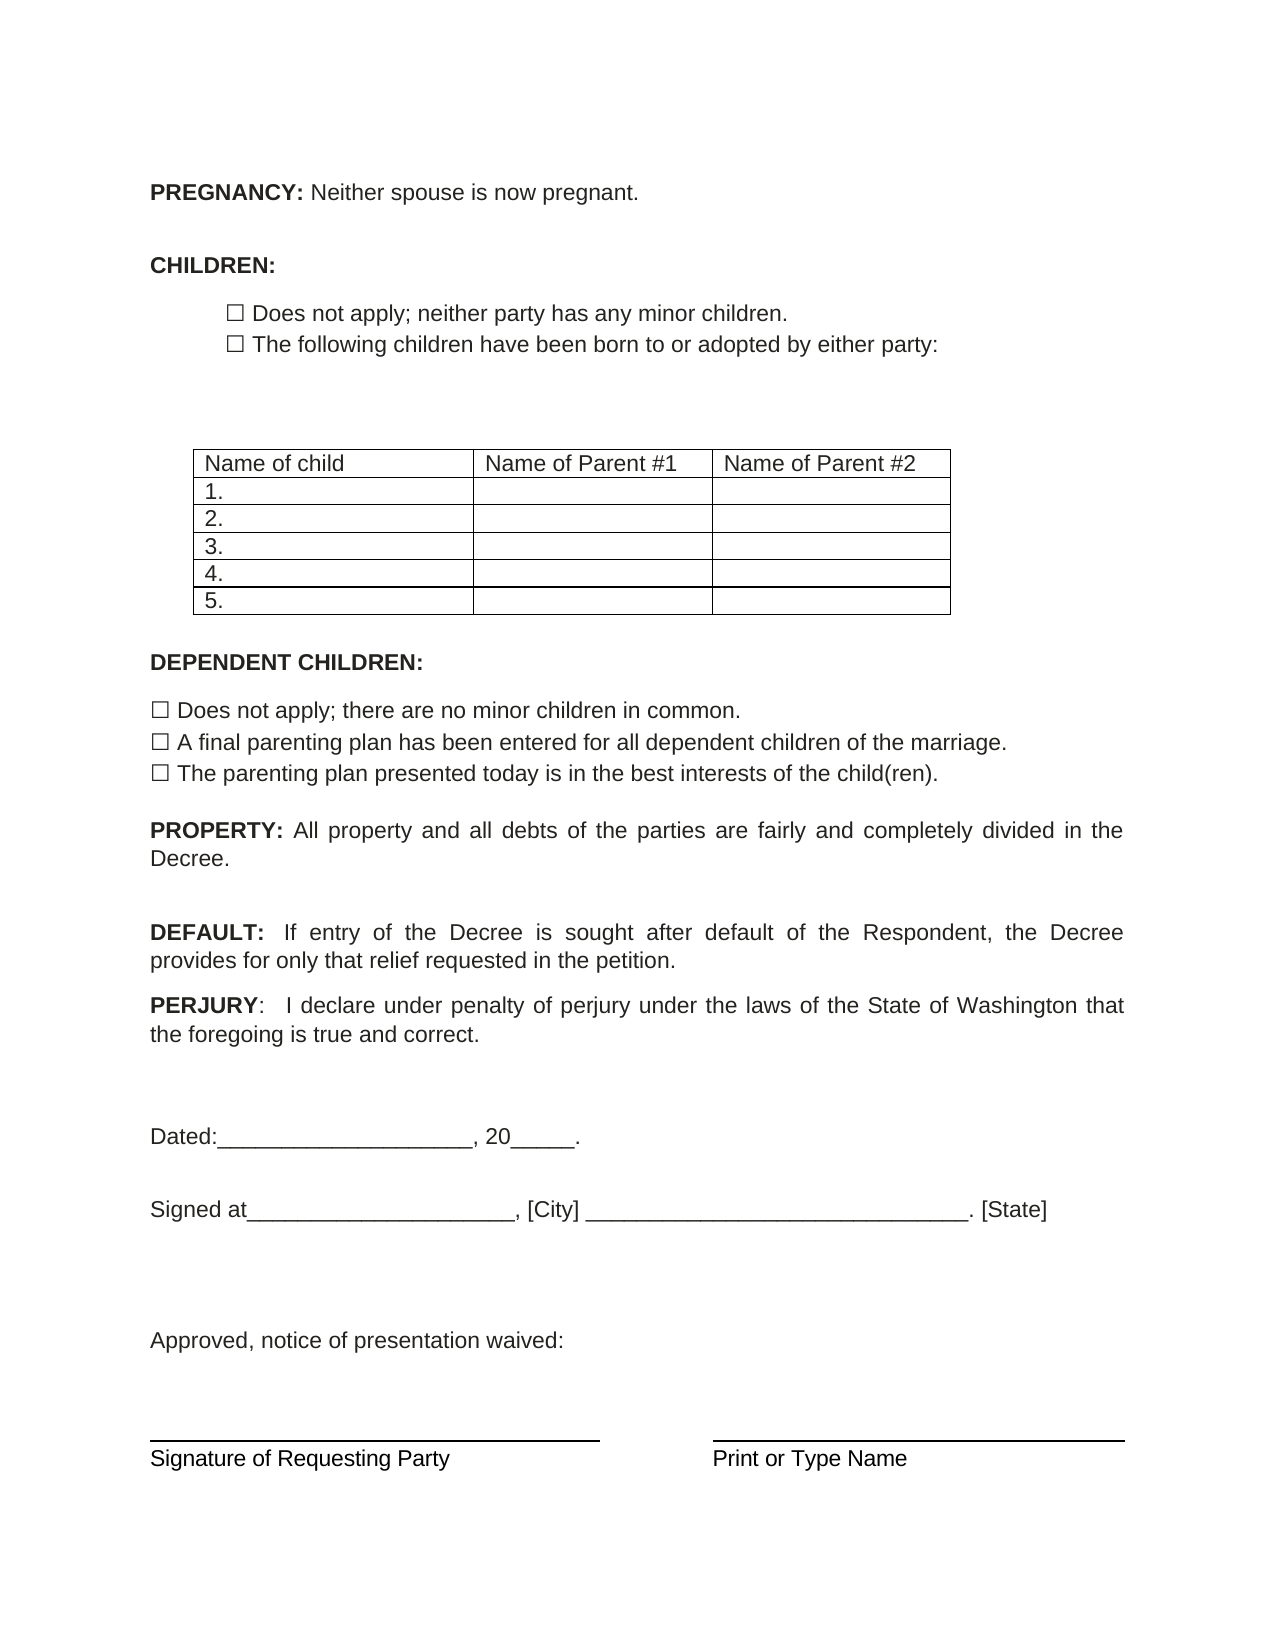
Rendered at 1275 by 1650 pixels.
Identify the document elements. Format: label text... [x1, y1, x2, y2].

text PERJURY: I declare under penalty of perjury under the laws of the State of Washington that the foregoing is true and correct. [150, 992, 1125, 1047]
text The parenting plan presented today is in the best interests of the child(ren). [150, 757, 1125, 788]
table_cell 4. [194, 560, 473, 586]
text Signed at_____________________, [City] ______________________________. [State] [150, 1168, 1125, 1222]
table_cell [713, 505, 950, 532]
table_cell [474, 505, 712, 532]
table_cell 3. [194, 533, 473, 559]
text Approved, notice of presentation waived: [150, 1241, 1125, 1353]
table_cell [713, 588, 950, 614]
table_header Name of child [194, 450, 473, 477]
table_cell [474, 478, 712, 504]
table_cell [713, 533, 950, 559]
table_header Name of Parent #1 [474, 450, 712, 477]
text A final parenting plan has been entered for all dependent children of the marriage. [150, 726, 1125, 757]
table_cell 1. [194, 478, 473, 504]
table_cell [713, 560, 950, 586]
table_cell [474, 588, 712, 614]
text DEPENDENT CHILDREN: [150, 649, 1125, 676]
text DEFAULT: If entry of the Decree is sought after default of the Respondent, the Decree provides for only that relief requested in the petition. [150, 890, 1125, 973]
table_cell [713, 478, 950, 504]
text CHILDREN: [150, 223, 1125, 278]
table_cell 5. [194, 588, 473, 614]
table_cell [474, 533, 712, 559]
text PREGNANCY: Neither spouse is now pregnant. [150, 150, 1125, 205]
text Does not apply; there are no minor children in common. [150, 694, 1125, 726]
table_header Name of Parent #2 [713, 450, 950, 477]
text The following children have been born to or adopted by either party: [150, 328, 1125, 359]
table_cell 2. [194, 505, 473, 532]
table_cell [474, 560, 712, 586]
text Dated:____________________, 20_____. [150, 1066, 1125, 1149]
text Signature of Requesting Party Print or Type Name [150, 1445, 1125, 1471]
text Does not apply; neither party has any minor children. [225, 297, 1125, 328]
text PROPERTY: All property and all debts of the parties are fairly and completely divided in the Decree. [150, 788, 1125, 871]
